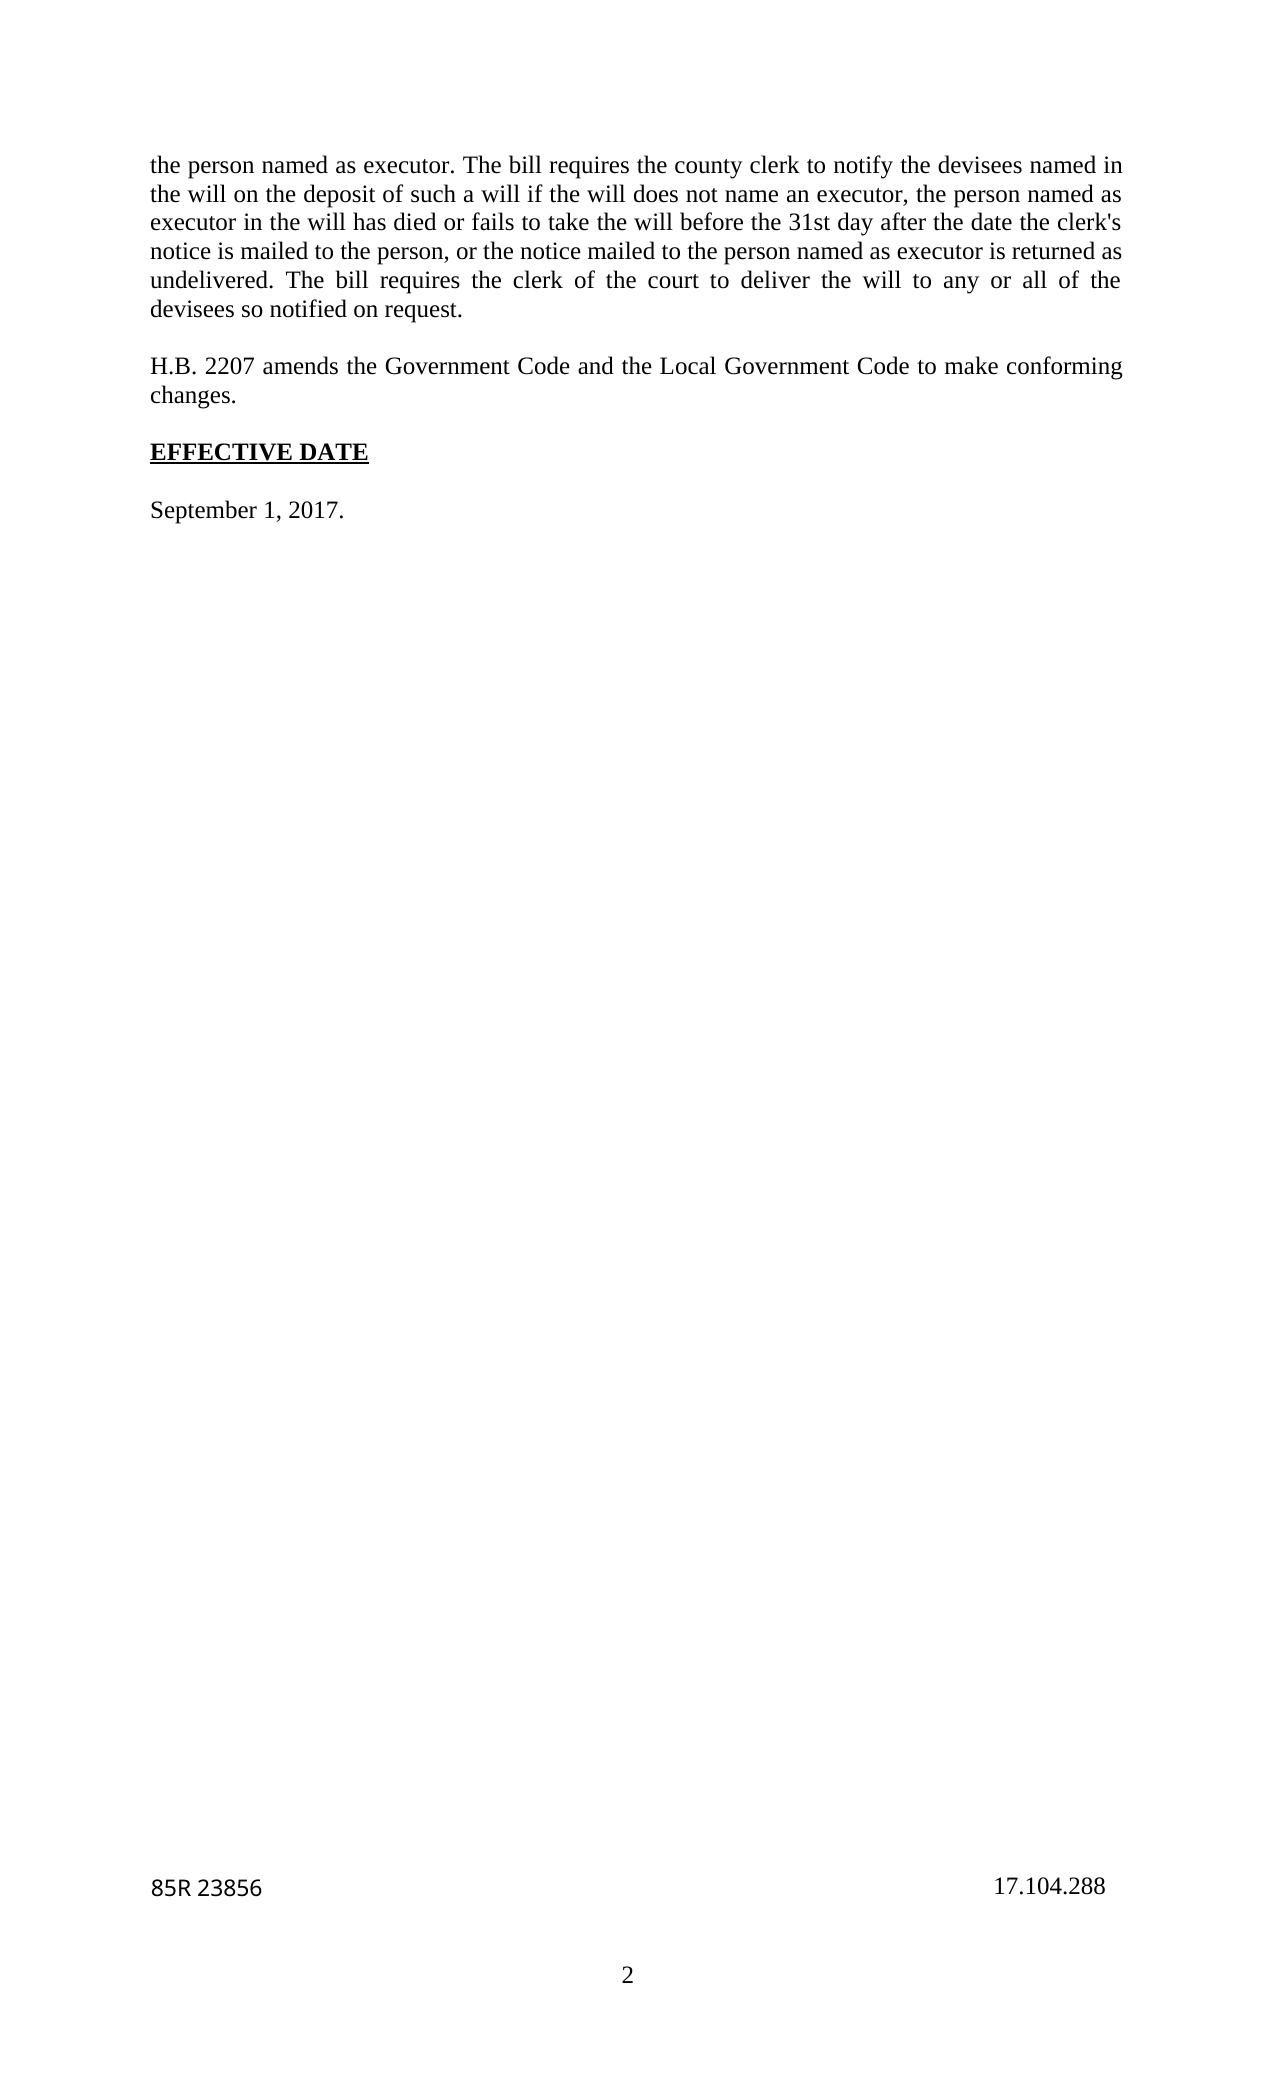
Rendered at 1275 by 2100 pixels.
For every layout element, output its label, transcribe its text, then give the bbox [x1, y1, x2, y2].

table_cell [138, 150, 1136, 437]
table_cell EFFECTIVE DATE September 1, 2017. [138, 438, 1136, 552]
